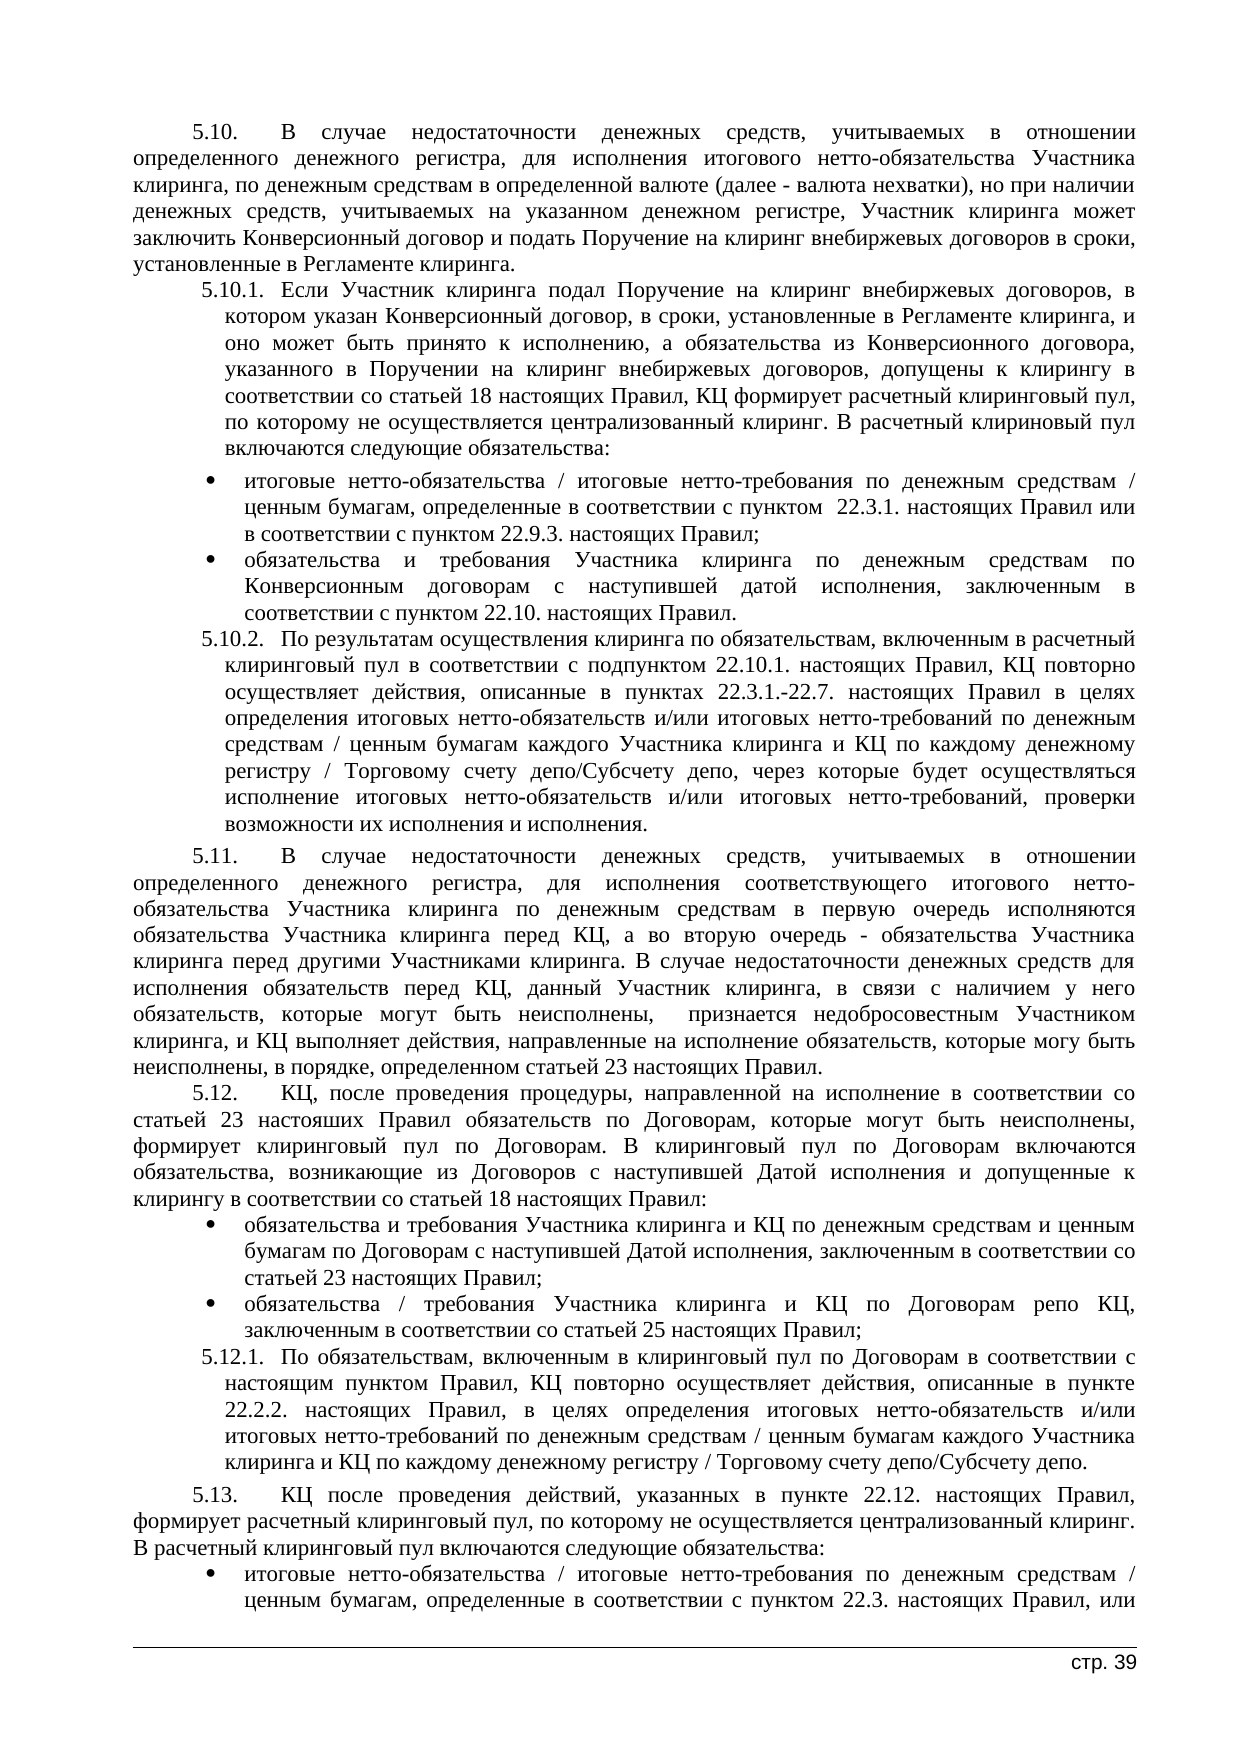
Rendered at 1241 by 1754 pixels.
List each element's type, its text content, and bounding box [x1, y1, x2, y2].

text По обязательствам, включенным в клиринговый пул по Договорам в соответствии с настоящим пунктом Правил, КЦ повторно осуществляет действия, описанные в пункте 22.2.2. настоящих Правил, в целях определения итоговых нетто-обязательств и/или итоговых нетто-требований по денежным средствам / ценным бумагам каждого Участника клиринга и КЦ по каждому денежному регистру / Торговому счету депо/Субсчету депо. [201, 1343, 1137, 1475]
text итоговые нетто-обязательства / итоговые нетто-требования по денежным средствам / ценным бумагам, определенные в соответствии с пунктом 22.3.1. настоящих Правил или в соответствии с пунктом 22.9.3. настоящих Правил; [207, 467, 1137, 546]
text обязательства и требования Участника клиринга по денежным средствам по Конверсионным договорам с наступившей датой исполнения, заключенным в соответствии с пунктом 22.10. настоящих Правил. [207, 546, 1137, 625]
text КЦ после проведения действий, указанных в пункте 22.12. настоящих Правил, формирует расчетный клиринговый пул, по которому не осуществляется централизованный клиринг. В расчетный клиринговый пул включаются следующие обязательства: [133, 1481, 1137, 1560]
text КЦ, после проведения процедуры, направленной на исполнение в соответствии со статьей 23 настояших Правил обязательств по Договорам, которые могут быть неисполнены, формирует клиринговый пул по Договорам. В клиринговый пул по Договорам включаются обязательства, возникающие из Договоров с наступившей Датой исполнения и допущенные к клирингу в соответствии со статьей 18 настоящих Правил: [133, 1079, 1137, 1211]
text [207, 1560, 1137, 1613]
text обязательства / требования Участника клиринга и КЦ по Договорам репо КЦ, заключенным в соответствии со статьей 25 настоящих Правил; [207, 1290, 1137, 1343]
text По результатам осуществления клиринга по обязательствам, включенным в расчетный клиринговый пул в соответствии с подпунктом 22.10.1. настоящих Правил, КЦ повторно осуществляет действия, описанные в пунктах 22.3.1.-22.7. настоящих Правил в целях определения итоговых нетто-обязательств и/или итоговых нетто-требований по денежным средствам / ценным бумагам каждого Участника клиринга и КЦ по каждому денежному регистру / Торговому счету депо/Субсчету депо, через которые будет осуществляться исполнение итоговых нетто-обязательств и/или итоговых нетто-требований, проверки возможности их исполнения и исполнения. [201, 625, 1137, 836]
text В случае недостаточности денежных средств, учитываемых в отношении определенного денежного регистра, для исполнения итогового нетто-обязательства Участника клиринга, по денежным средствам в определенной валюте (далее - валюта нехватки), но при наличии денежных средств, учитываемых на указанном денежном регистре, Участник клиринга может заключить Конверсионный договор и подать Поручение на клиринг внебиржевых договоров в сроки, установленные в Регламенте клиринга. [133, 118, 1137, 276]
text В случае недостаточности денежных средств, учитываемых в отношении определенного денежного регистра, для исполнения соответствующего итогового нетто-обязательства Участника клиринга по денежным средствам в первую очередь исполняются обязательства Участника клиринга перед КЦ, а во вторую очередь - обязательства Участника клиринга перед другими Участниками клиринга. В случае недостаточности денежных средств для исполнения обязательств перед КЦ, данный Участник клиринга, в связи с наличием у него обязательств, которые могут быть неисполнены, признается недобросовестным Участником клиринга, и КЦ выполняет действия, направленные на исполнение обязательств, которые могу быть неисполнены, в порядке, определенном статьей 23 настоящих Правил. [133, 842, 1137, 1079]
text Если Участник клиринга подал Поручение на клиринг внебиржевых договоров, в котором указан Конверсионный договор, в сроки, установленные в Регламенте клиринга, и оно может быть принято к исполнению, а обязательства из Конверсионного договора, указанного в Поручении на клиринг внебиржевых договоров, допущены к клирингу в соответствии со статьей 18 настоящих Правил, КЦ формирует расчетный клиринговый пул, по которому не осуществляется централизованный клиринг. В расчетный клириновый пул включаются следующие обязательства: [201, 276, 1137, 461]
text обязательства и требования Участника клиринга и КЦ по денежным средствам и ценным бумагам по Договорам с наступившей Датой исполнения, заключенным в соответствии со статьей 23 настоящих Правил; [207, 1211, 1137, 1290]
